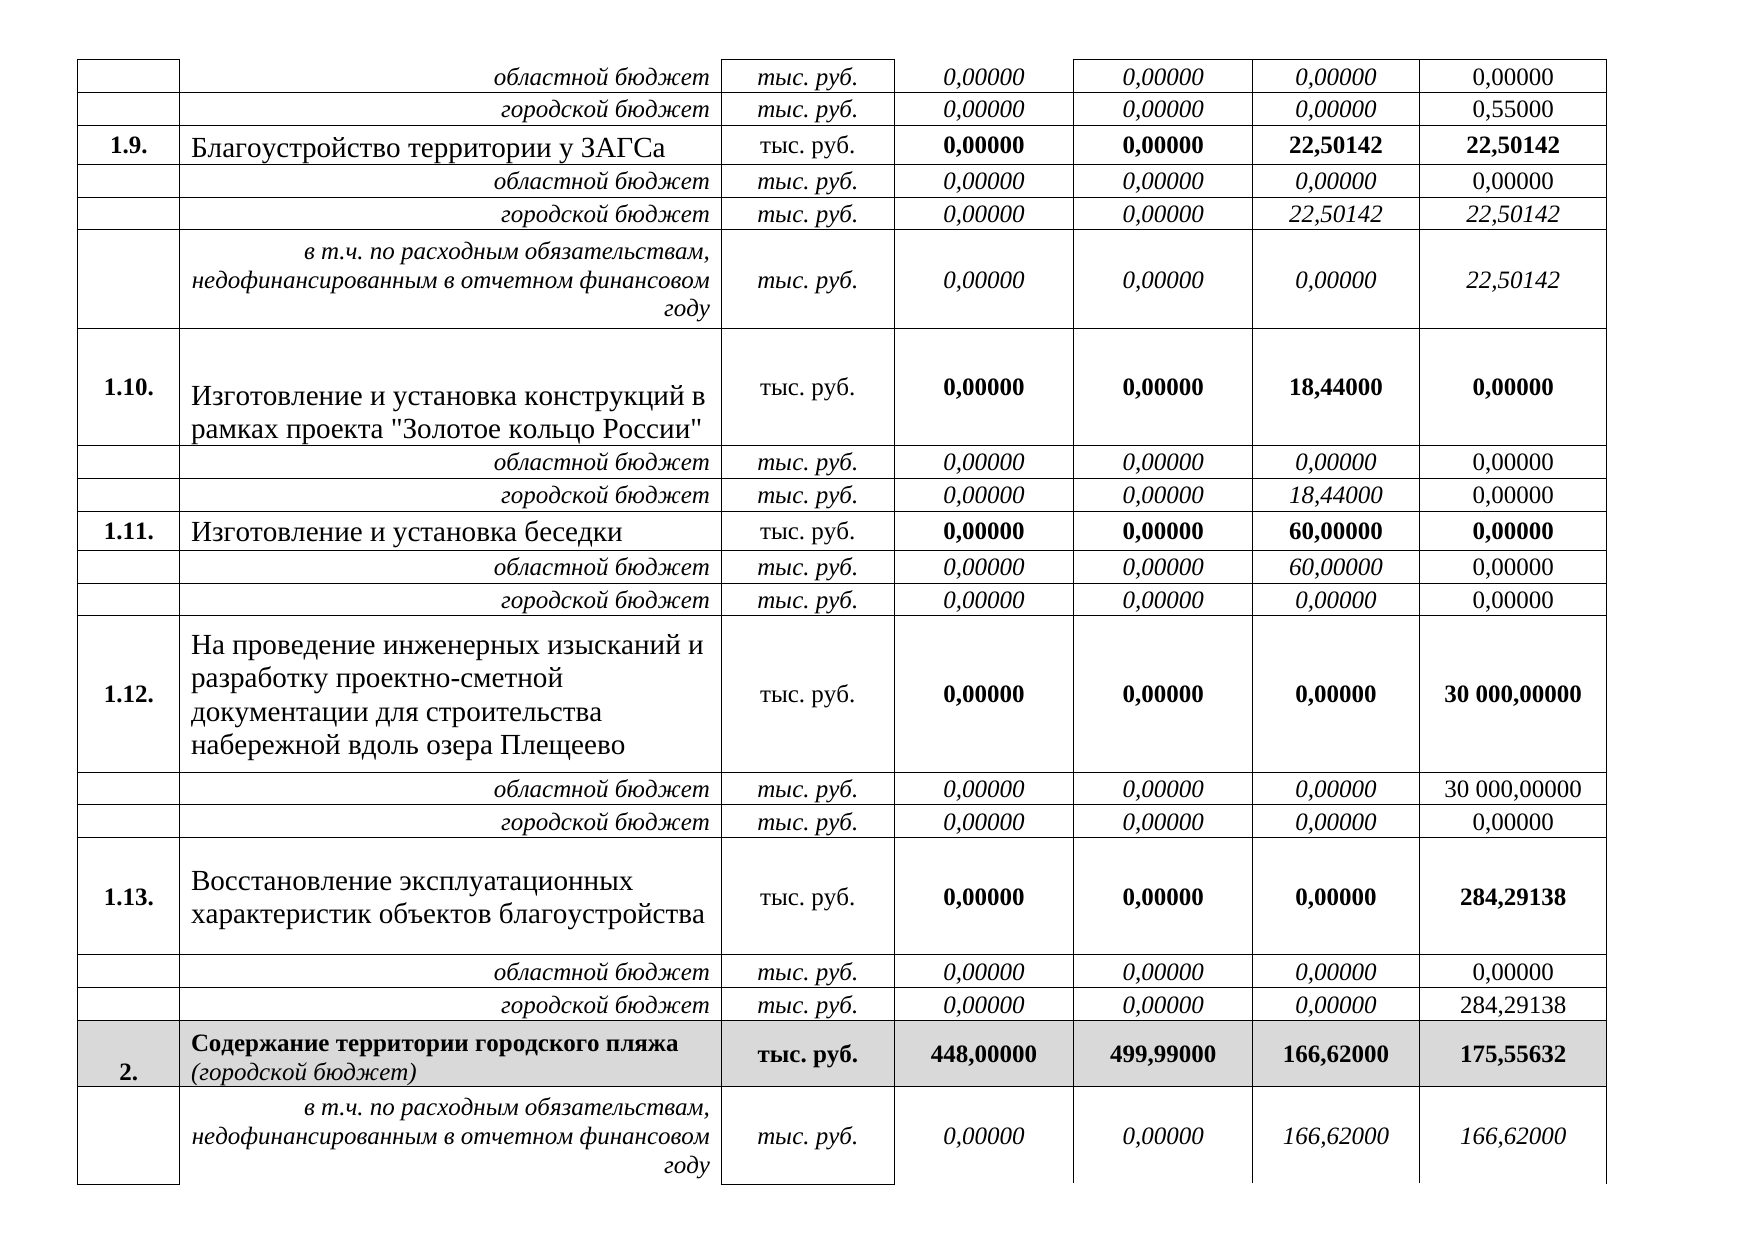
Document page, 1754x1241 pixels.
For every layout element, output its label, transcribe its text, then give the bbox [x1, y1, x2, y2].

table_cell городской бюджет [180, 479, 721, 511]
table_cell Изготовление и установка беседки [180, 512, 721, 550]
table_cell 0,00000 [1420, 60, 1606, 92]
table_cell 0,00000 [895, 616, 1073, 772]
table_cell городской бюджет [180, 988, 721, 1020]
table_cell тыс. руб. [722, 805, 894, 837]
table_cell в т.ч. по расходным обязательствам, недофинансированным в отчетном финансовом году [180, 1087, 721, 1184]
table_cell [78, 988, 179, 1020]
table_cell 0,00000 [1420, 955, 1606, 987]
table_cell областной бюджет [180, 551, 721, 582]
table_cell тыс. руб. [722, 1087, 894, 1184]
table_cell 0,00000 [1074, 955, 1252, 987]
table_cell тыс. руб. [722, 60, 894, 92]
table_cell 166,62000 [1253, 1087, 1419, 1184]
table_cell 0,00000 [895, 584, 1073, 615]
table_cell 0,00000 [895, 479, 1073, 511]
table_cell городской бюджет [180, 584, 721, 615]
table_cell [78, 479, 179, 511]
table_cell областной бюджет [180, 165, 721, 197]
table_cell 22,50142 [1253, 198, 1419, 229]
table_cell Содержание территории городского пляжа (городской бюджет) [180, 1021, 721, 1086]
table_cell 0,00000 [1074, 446, 1252, 478]
table_cell 0,00000 [1253, 230, 1419, 328]
table_cell тыс. руб. [722, 329, 894, 445]
table_cell 0,00000 [895, 446, 1073, 478]
table_cell [78, 551, 179, 582]
table_cell 1.10. [78, 329, 179, 445]
table_cell 18,44000 [1253, 329, 1419, 445]
table_cell [78, 198, 179, 229]
table_cell тыс. руб. [722, 479, 894, 511]
table_cell 1.12. [78, 616, 179, 772]
table_cell 18,44000 [1253, 479, 1419, 511]
table_cell 0,00000 [1253, 584, 1419, 615]
table_cell 0,00000 [895, 955, 1073, 987]
table_cell 0,00000 [1073, 1087, 1252, 1184]
table_cell 0,00000 [1253, 955, 1419, 987]
table_cell 0,00000 [895, 512, 1073, 550]
table_cell 0,00000 [1074, 584, 1252, 615]
table_cell 0,00000 [1074, 512, 1252, 550]
table_cell 0,00000 [895, 329, 1073, 445]
table_cell областной бюджет [180, 955, 721, 987]
table_cell тыс. руб. [722, 773, 894, 804]
table_cell 0,00000 [1074, 773, 1252, 804]
table_cell 0,00000 [1420, 165, 1606, 197]
table_cell городской бюджет [180, 198, 721, 229]
table_cell 0,00000 [1253, 446, 1419, 478]
table_cell 22,50142 [1420, 126, 1606, 164]
table_cell 0,00000 [1074, 551, 1252, 582]
table_cell тыс. руб. [722, 198, 894, 229]
table_cell 60,00000 [1253, 512, 1419, 550]
table_cell в т.ч. по расходным обязательствам, недофинансированным в отчетном финансовом году [180, 230, 721, 328]
table_cell [78, 773, 179, 804]
table_cell 1.9. [78, 126, 179, 164]
table_cell 0,00000 [1074, 93, 1252, 125]
table_cell тыс. руб. [722, 1021, 894, 1086]
table_cell [78, 1087, 179, 1184]
table_cell 0,00000 [895, 805, 1073, 837]
table_cell 284,29138 [1420, 988, 1606, 1020]
table_cell 0,00000 [1074, 616, 1252, 772]
table_cell 0,00000 [1420, 446, 1606, 478]
table_cell 499,99000 [1074, 1021, 1252, 1086]
table_cell 22,50142 [1420, 198, 1606, 229]
table_cell 0,00000 [1420, 805, 1606, 837]
table_cell [78, 446, 179, 478]
table_cell 1.13. [78, 838, 179, 954]
table_cell 166,62000 [1253, 1021, 1419, 1086]
table_cell 0,00000 [895, 198, 1073, 229]
table_cell 0,00000 [1253, 805, 1419, 837]
table_cell 0,00000 [1074, 198, 1252, 229]
table_cell 0,00000 [1074, 988, 1252, 1020]
table_cell 1.11. [78, 512, 179, 550]
table_cell тыс. руб. [722, 446, 894, 478]
table_cell 0,00000 [895, 230, 1073, 328]
table_cell На проведение инженерных изысканий и разработку проектно-сметной документации для строительства набережной вдоль озера Плещеево [180, 616, 721, 772]
table_cell 0,00000 [1420, 329, 1606, 445]
table_cell 0,00000 [1420, 584, 1606, 615]
table_cell 0,00000 [1074, 838, 1252, 954]
table_cell тыс. руб. [722, 512, 894, 550]
table_cell 0,00000 [1253, 165, 1419, 197]
table_cell [78, 230, 179, 328]
table_cell 0,00000 [895, 165, 1073, 197]
table_cell 0,00000 [895, 1087, 1073, 1184]
table_cell тыс. руб. [722, 988, 894, 1020]
table_cell 448,00000 [895, 1021, 1073, 1086]
table_cell 30 000,00000 [1420, 773, 1606, 804]
table_cell 0,00000 [1253, 773, 1419, 804]
table_cell Восстановление эксплуатационных характеристик объектов благоустройства [180, 838, 721, 954]
table_cell [78, 955, 179, 987]
table_cell областной бюджет [180, 446, 721, 478]
table_cell [78, 165, 179, 197]
table_cell 0,00000 [1253, 988, 1419, 1020]
table_cell тыс. руб. [722, 955, 894, 987]
table_cell 0,00000 [895, 773, 1073, 804]
table_cell Изготовление и установка конструкций в рамках проекта "Золотое кольцо России" [180, 329, 721, 445]
table_cell [78, 584, 179, 615]
table_cell тыс. руб. [722, 616, 894, 772]
table_cell 2. [78, 1021, 179, 1086]
table_cell тыс. руб. [722, 165, 894, 197]
table_cell 30 000,00000 [1420, 616, 1606, 772]
table_cell 0,00000 [895, 838, 1073, 954]
table_cell 0,00000 [1420, 479, 1606, 511]
table_cell 60,00000 [1253, 551, 1419, 582]
table_cell 22,50142 [1253, 126, 1419, 164]
table_cell тыс. руб. [722, 551, 894, 582]
table_cell 0,00000 [1074, 479, 1252, 511]
table_cell областной бюджет [180, 773, 721, 804]
table_cell 0,00000 [1074, 126, 1252, 164]
table_cell 0,00000 [1074, 165, 1252, 197]
table_cell областной бюджет [180, 59, 721, 92]
table_cell 175,55632 [1420, 1021, 1606, 1086]
table_cell 0,00000 [895, 93, 1073, 125]
table_cell 22,50142 [1420, 230, 1606, 328]
table_cell 0,55000 [1420, 93, 1606, 125]
table_cell тыс. руб. [722, 230, 894, 328]
table_cell 0,00000 [1253, 616, 1419, 772]
table_cell 0,00000 [895, 59, 1073, 92]
table_cell городской бюджет [180, 805, 721, 837]
table_cell 0,00000 [1074, 60, 1252, 92]
table_cell тыс. руб. [722, 838, 894, 954]
table_cell городской бюджет [180, 93, 721, 125]
table_cell 0,00000 [1253, 93, 1419, 125]
table_cell [78, 805, 179, 837]
table_cell 284,29138 [1420, 838, 1606, 954]
table_cell тыс. руб. [722, 126, 894, 164]
table_cell 0,00000 [1420, 512, 1606, 550]
table_cell 0,00000 [1253, 838, 1419, 954]
table_cell 0,00000 [1253, 60, 1419, 92]
table_cell 0,00000 [895, 126, 1073, 164]
table_cell 0,00000 [1074, 230, 1252, 328]
table_cell 0,00000 [1074, 329, 1252, 445]
table_cell 0,00000 [895, 551, 1073, 582]
table_cell 0,00000 [1420, 551, 1606, 582]
table_cell [78, 60, 179, 92]
table_cell тыс. руб. [722, 93, 894, 125]
table_cell 166,62000 [1419, 1087, 1606, 1184]
table_cell тыс. руб. [722, 584, 894, 615]
table_cell Благоустройство территории у ЗАГСа [180, 126, 721, 164]
table_cell [78, 93, 179, 125]
table_cell 0,00000 [1074, 805, 1252, 837]
table_cell 0,00000 [895, 988, 1073, 1020]
